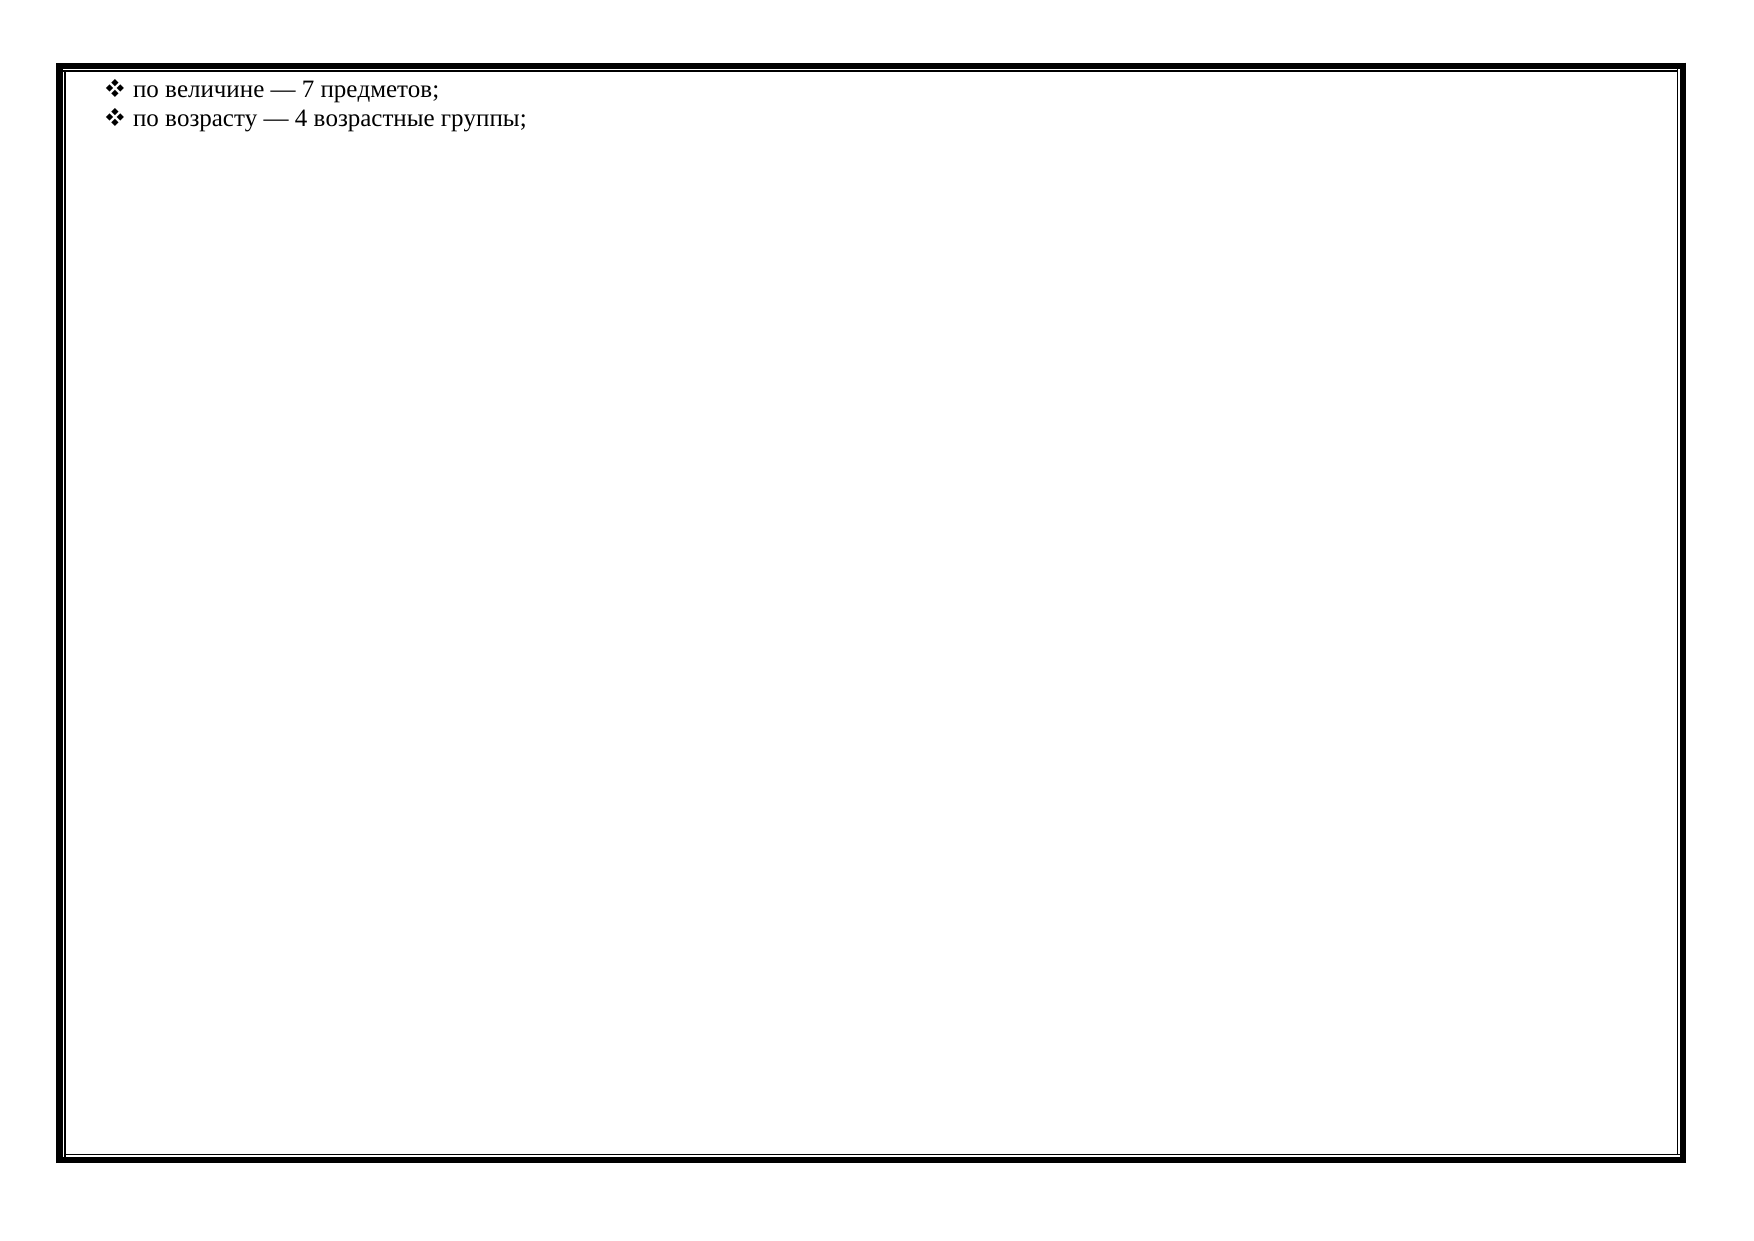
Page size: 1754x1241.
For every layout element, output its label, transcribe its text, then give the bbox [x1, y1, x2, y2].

list по возрасту — 4 возрастные группы; [74, 103, 556, 131]
list по величине — 7 предметов; [74, 74, 556, 103]
